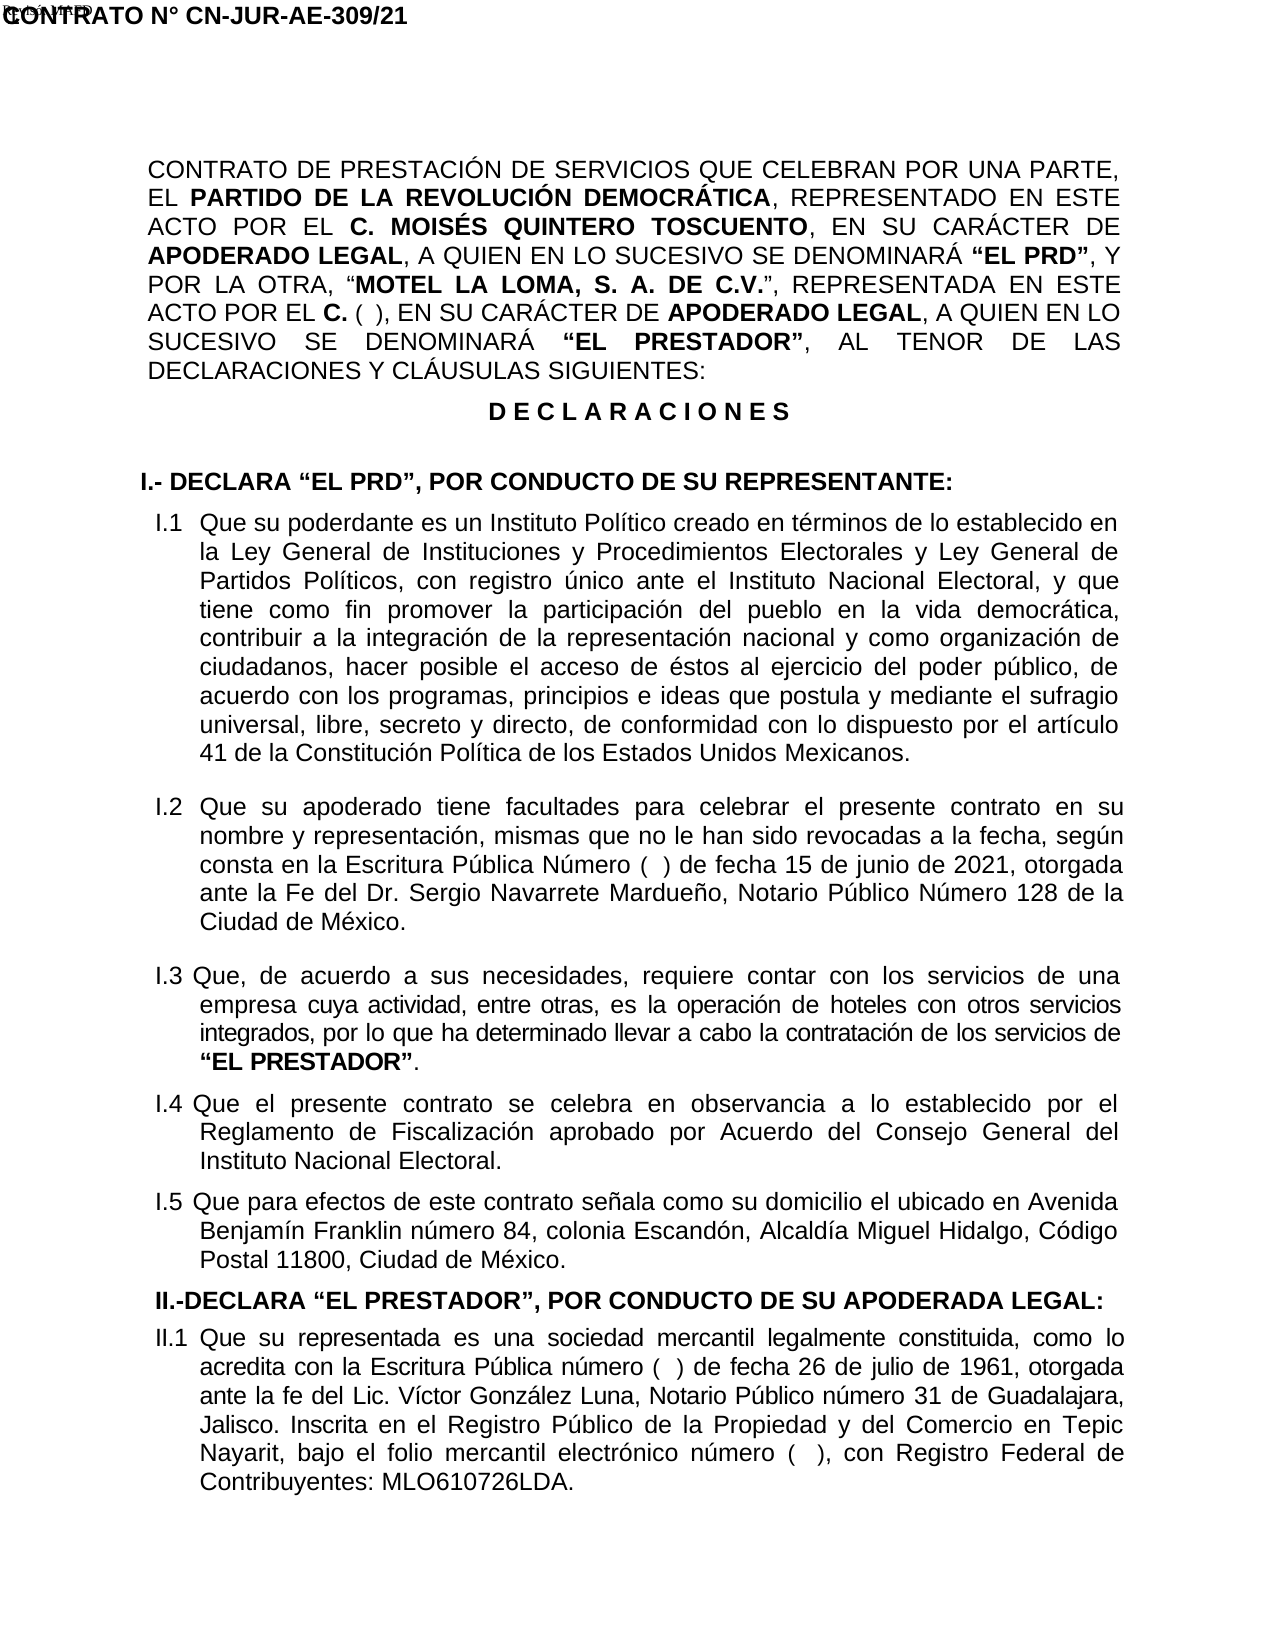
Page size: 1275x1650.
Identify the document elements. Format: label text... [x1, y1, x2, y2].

list Que el presente contrato se celebra en observancia a lo establecido por el Reglamento de Fiscalización aprobado por Acuerdo del Consejo General del Instituto Nacional Electoral. [155, 1088, 1120, 1175]
list Que, de acuerdo a sus necesidades, requiere contar con los servicios de una empresa cuya actividad, entre otras, es la operación de hoteles con otros servicios integrados, por lo que ha determinado llevar a cabo la contratación de los servicios de “EL PRESTADOR”. [155, 961, 1122, 1076]
text I.- DECLARA “EL PRD”, POR CONDUCTO DE SU REPRESENTANTE: [140, 467, 1135, 496]
list Que su apoderado tiene facultades para celebrar el presente contrato en su nombre y representación, mismas que no le han sido revocadas a la fecha, según consta en la Escritura Pública Número ( ) de fecha 15 de junio de 2021, otorgada ante la Fe del Dr. Sergio Navarrete Mardueño, Notario Público Número 128 de la Ciudad de México. [155, 792, 1124, 936]
text CONTRATO DE PRESTACIÓN DE SERVICIOS QUE CELEBRAN POR UNA PARTE, EL PARTIDO DE LA REVOLUCIÓN DEMOCRÁTICA, REPRESENTADO EN ESTE ACTO POR EL C. MOISÉS QUINTERO TOSCUENTO, EN SU CARÁCTER DE APODERADO LEGAL, A QUIEN EN LO SUCESIVO SE DENOMINARÁ “EL PRD”, Y POR LA OTRA, “MOTEL LA LOMA, S. A. DE C.V.”, REPRESENTADA EN ESTE ACTO POR EL C. ( ), EN SU CARÁCTER DE APODERADO LEGAL, A QUIEN EN LO SUCESIVO SE DENOMINARÁ “EL PRESTADOR”, AL TENOR DE LAS DECLARACIONES Y CLÁUSULAS SIGUIENTES: [147, 154, 1121, 384]
subtitle D E C L A R A C I O N E S [488, 397, 1135, 426]
list Que su representada es una sociedad mercantil legalmente constituida, como lo acredita con la Escritura Pública número ( ) de fecha 26 de julio de 1961, otorgada ante la fe del Lic. Víctor González Luna, Notario Público número 31 de Guadalajara, Jalisco. Inscrita en el Registro Público de la Propiedad y del Comercio en Tepic Nayarit, bajo el folio mercantil electrónico número ( ), con Registro Federal de Contribuyentes: MLO610726LDA. [155, 1323, 1125, 1496]
list Que su poderdante es un Instituto Político creado en términos de lo establecido en la Ley General de Instituciones y Procedimientos Electorales y Ley General de Partidos Políticos, con registro único ante el Instituto Nacional Electoral, y que tiene como fin promover la participación del pueblo en la vida democrática, contribuir a la integración de la representación nacional y como organización de ciudadanos, hacer posible el acceso de éstos al ejercicio del poder público, de acuerdo con los programas, principios e ideas que postula y mediante el sufragio universal, libre, secreto y directo, de conformidad con lo dispuesto por el artículo 41 de la Constitución Política de los Estados Unidos Mexicanos. [155, 508, 1120, 767]
subtitle II.-DECLARA “EL PRESTADOR”, POR CONDUCTO DE SU APODERADA LEGAL: [155, 1286, 1135, 1315]
list Que para efectos de este contrato señala como su domicilio el ubicado en Avenida Benjamín Franklin número 84, colonia Escandón, Alcaldía Miguel Hidalgo, Código Postal 11800, Ciudad de México. [155, 1187, 1120, 1273]
